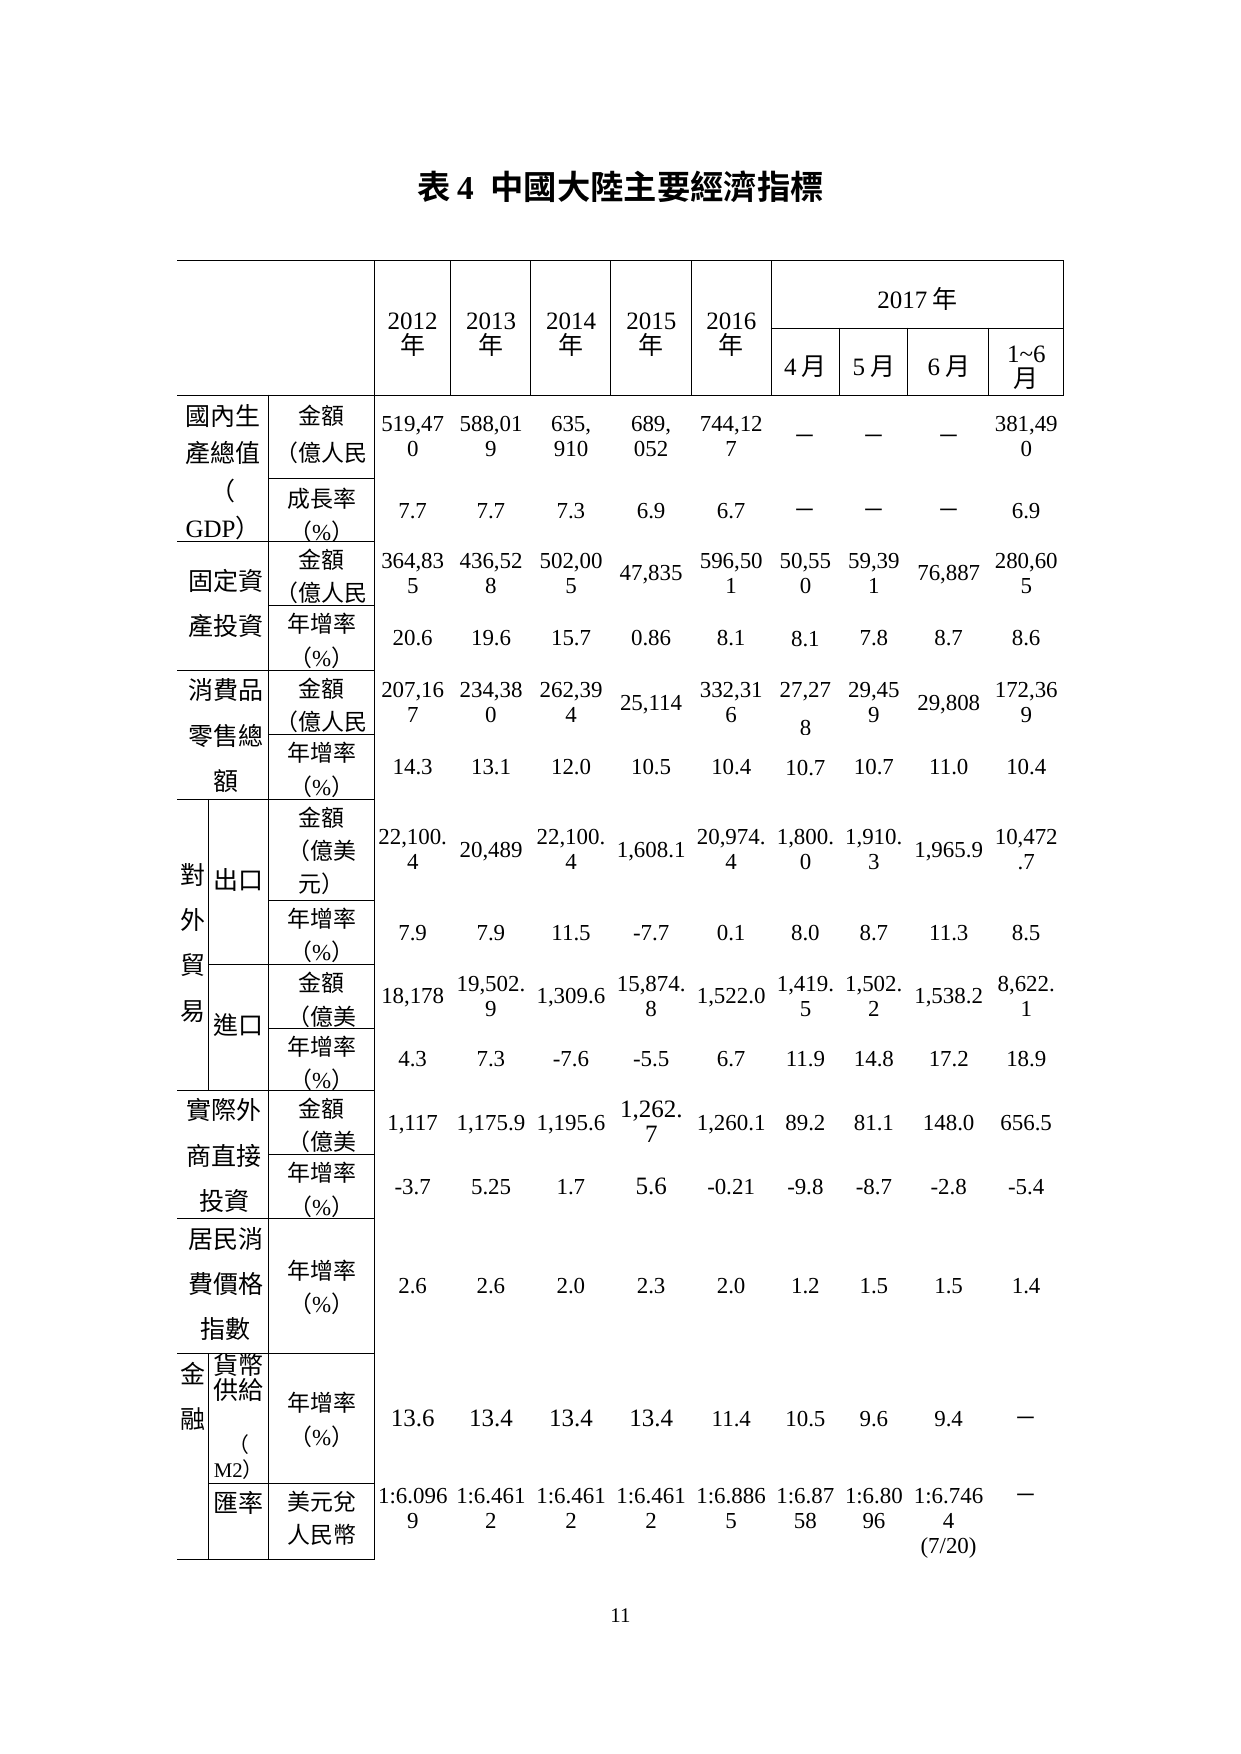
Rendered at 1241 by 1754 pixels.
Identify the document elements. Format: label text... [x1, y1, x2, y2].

table_header [177, 261, 374, 394]
table_cell 1:6.4612 [611, 1483, 691, 1559]
table_cell 364,835 [375, 541, 451, 605]
table_cell 656.5 [989, 1090, 1063, 1154]
table_cell 5.25 [451, 1154, 531, 1218]
table_cell 匯率 [209, 1484, 268, 1559]
table_cell 8.1 [691, 605, 771, 670]
table_cell 519,470 [375, 396, 451, 478]
table_cell 金額 （億人民幣） [269, 396, 374, 478]
table_cell 13.4 [611, 1353, 691, 1483]
table_cell 1,608.1 [611, 799, 691, 899]
table_cell 25,114 [611, 670, 691, 734]
table_cell 20.6 [375, 605, 451, 670]
table_cell 1,522.0 [691, 964, 771, 1028]
table_cell 50,550 [771, 541, 839, 605]
table_cell 11.3 [908, 900, 989, 964]
table_cell 1.5 [908, 1218, 989, 1353]
table_header 2017年 [772, 261, 1063, 327]
table_cell 8.1 [771, 605, 839, 670]
table_cell -9.8 [771, 1154, 839, 1218]
table_cell -8.7 [839, 1154, 908, 1218]
table_cell 22,100.4 [375, 799, 451, 899]
table_cell 年增率 （%） [269, 606, 374, 670]
table_cell 1,538.2 [908, 964, 989, 1028]
table_cell 1,195.6 [531, 1090, 611, 1154]
table_cell 19,502.9 [451, 964, 531, 1028]
table_cell 5.6 [611, 1154, 691, 1218]
table_cell 635, 910 [531, 396, 611, 478]
table_cell 7.9 [451, 900, 531, 964]
table_header 2012年 [375, 261, 450, 394]
table_cell 10.7 [771, 734, 839, 799]
table_cell 7.3 [531, 478, 611, 541]
table_cell 381,490 [989, 396, 1063, 478]
table_cell － [908, 478, 989, 541]
table_cell 2.0 [691, 1218, 771, 1353]
table_cell 8.6 [989, 605, 1063, 670]
table_cell 13.1 [451, 734, 531, 799]
table_cell 成長率 （%） [269, 479, 374, 541]
table_cell 年增率 （%） [269, 901, 374, 964]
table_cell － [989, 1483, 1063, 1559]
table_cell 2.0 [531, 1218, 611, 1353]
table_cell 280,605 [989, 541, 1063, 605]
table_cell 1,502.2 [839, 964, 908, 1028]
table_cell － [771, 396, 839, 478]
table_cell － [839, 396, 908, 478]
table_header 2015年 [611, 261, 691, 394]
table_cell 19.6 [451, 605, 531, 670]
table_cell 1,800.0 [771, 799, 839, 899]
table_cell 47,835 [611, 541, 691, 605]
table_cell 8.7 [908, 605, 989, 670]
table_cell 11.9 [771, 1028, 839, 1089]
table_cell 1,262.7 [611, 1090, 691, 1154]
table_cell 1:6.8096 [839, 1483, 908, 1559]
table_cell 年增率 （%） [269, 1219, 374, 1353]
table_cell 1:6.4612 [451, 1483, 531, 1559]
table_cell 8.5 [989, 900, 1063, 964]
table_cell 出口 [209, 800, 268, 964]
table_cell 4月 [772, 329, 839, 394]
table_header 2016年 [692, 261, 771, 394]
table_cell 20,974.4 [691, 799, 771, 899]
table_cell 7.9 [375, 900, 451, 964]
table_cell 1,175.9 [451, 1090, 531, 1154]
table_cell 年增率 （%） [269, 1354, 374, 1483]
table_cell 6.7 [691, 1028, 771, 1089]
table_cell 81.1 [839, 1090, 908, 1154]
table_cell 1.7 [531, 1154, 611, 1218]
table_cell 1,419.5 [771, 964, 839, 1028]
table_cell -7.7 [611, 900, 691, 964]
table_cell 6.7 [691, 478, 771, 541]
table_cell 13.6 [375, 1353, 451, 1483]
table_cell 居民消費價格指數 [177, 1219, 268, 1353]
table_cell 1,309.6 [531, 964, 611, 1028]
table_cell 9.4 [908, 1353, 989, 1483]
table_cell 1,910.3 [839, 799, 908, 899]
table_header 2013年 [451, 261, 530, 394]
table_cell 13.4 [531, 1353, 611, 1483]
table_cell 20,489 [451, 799, 531, 899]
table_cell 7.7 [451, 478, 531, 541]
table_cell 10,472.7 [989, 799, 1063, 899]
table_cell 332,316 [691, 670, 771, 734]
table_cell 1.4 [989, 1218, 1063, 1353]
table_cell 2.3 [611, 1218, 691, 1353]
table_cell 國內生 產總值 （GDP） [177, 396, 268, 541]
table_cell 0.1 [691, 900, 771, 964]
table_cell 2.6 [375, 1218, 451, 1353]
table_cell 588,019 [451, 396, 531, 478]
table_cell 7.3 [451, 1028, 531, 1089]
table_cell 0.86 [611, 605, 691, 670]
table_cell 27,278 [771, 670, 839, 734]
table_cell － [771, 478, 839, 541]
table_cell 29,459 [839, 670, 908, 734]
table_cell 8.7 [839, 900, 908, 964]
table_cell 10.5 [771, 1353, 839, 1483]
table_cell 5月 [840, 329, 907, 394]
table_cell 金融 [177, 1354, 208, 1559]
table_cell 148.0 [908, 1090, 989, 1154]
table_cell 22,100.4 [531, 799, 611, 899]
table_cell 1,965.9 [908, 799, 989, 899]
table_cell 9.6 [839, 1353, 908, 1483]
table_cell 金額 （億人民幣） [269, 671, 374, 734]
table_cell 502,005 [531, 541, 611, 605]
table_cell 1:6.0969 [375, 1483, 451, 1559]
table_cell 金額 （億美元） [269, 800, 374, 899]
table_cell 29,808 [908, 670, 989, 734]
table_cell 消費品 零售總額 [177, 671, 268, 799]
subtitle 表4 中國大陸主要經濟指標 [177, 148, 1063, 223]
table_cell 4.3 [375, 1028, 451, 1089]
table_cell -5.4 [989, 1154, 1063, 1218]
table_cell 10.5 [611, 734, 691, 799]
table_cell 1:6.8865 [691, 1483, 771, 1559]
table_cell 436,528 [451, 541, 531, 605]
table_cell 262,394 [531, 670, 611, 734]
table_cell 12.0 [531, 734, 611, 799]
table_cell 貨幣供給 （M2） [209, 1354, 268, 1483]
table_cell 172,369 [989, 670, 1063, 734]
table_cell 7.8 [839, 605, 908, 670]
table_cell 年增率 （%） [269, 1029, 374, 1089]
table_cell -5.5 [611, 1028, 691, 1089]
table_cell 6月 [908, 329, 988, 394]
table_cell － [989, 1353, 1063, 1483]
table_cell 年增率 （%） [269, 735, 374, 799]
table_cell 207,167 [375, 670, 451, 734]
table_cell 10.4 [691, 734, 771, 799]
table_cell 金額 （億人民幣） [269, 542, 374, 605]
table_cell 8,622.1 [989, 964, 1063, 1028]
table_cell 1:6.7464 (7/20) [908, 1483, 989, 1559]
table_cell -0.21 [691, 1154, 771, 1218]
table_cell 1.5 [839, 1218, 908, 1353]
table_cell 美元兌 人民幣 [269, 1484, 374, 1559]
table_cell 11.5 [531, 900, 611, 964]
table_cell 11.0 [908, 734, 989, 799]
table_cell － [908, 396, 989, 478]
table_cell 10.7 [839, 734, 908, 799]
table_cell 金額 （億美元） [269, 1091, 374, 1154]
table_cell 8.0 [771, 900, 839, 964]
table_cell 18.9 [989, 1028, 1063, 1089]
table_cell 1:6.4612 [531, 1483, 611, 1559]
table_cell 89.2 [771, 1090, 839, 1154]
table_cell 13.4 [451, 1353, 531, 1483]
table_cell 234,380 [451, 670, 531, 734]
table_cell 6.9 [611, 478, 691, 541]
table_cell 14.8 [839, 1028, 908, 1089]
table_cell 進口 [209, 965, 268, 1089]
table_cell 10.4 [989, 734, 1063, 799]
table_cell -7.6 [531, 1028, 611, 1089]
table_cell 15,874.8 [611, 964, 691, 1028]
table_cell 76,887 [908, 541, 989, 605]
table_cell 1,117 [375, 1090, 451, 1154]
table_cell 59,391 [839, 541, 908, 605]
table_cell 15.7 [531, 605, 611, 670]
table_cell -3.7 [375, 1154, 451, 1218]
table_cell 對外 貿易 [177, 800, 208, 1089]
table_cell 18,178 [375, 964, 451, 1028]
table_cell 實際外商直接投資 [177, 1091, 268, 1218]
table_cell 17.2 [908, 1028, 989, 1089]
table_cell 固定資產投資 [177, 542, 268, 670]
table_cell 596,501 [691, 541, 771, 605]
table_cell 1,260.1 [691, 1090, 771, 1154]
table_cell 1~6月 [989, 329, 1063, 394]
table_cell 1.2 [771, 1218, 839, 1353]
table_cell 1:6.8758 [771, 1483, 839, 1559]
table_cell -2.8 [908, 1154, 989, 1218]
table_cell 14.3 [375, 734, 451, 799]
table_cell 11.4 [691, 1353, 771, 1483]
table_header 2014年 [531, 261, 610, 394]
table_cell 2.6 [451, 1218, 531, 1353]
table_cell 744,127 [691, 396, 771, 478]
table_cell 689, 052 [611, 396, 691, 478]
table_cell 7.7 [375, 478, 451, 541]
table_cell － [839, 478, 908, 541]
table_cell 6.9 [989, 478, 1063, 541]
table_cell 年增率 （%） [269, 1155, 374, 1218]
table_cell 金額 （億美元） [269, 965, 374, 1028]
